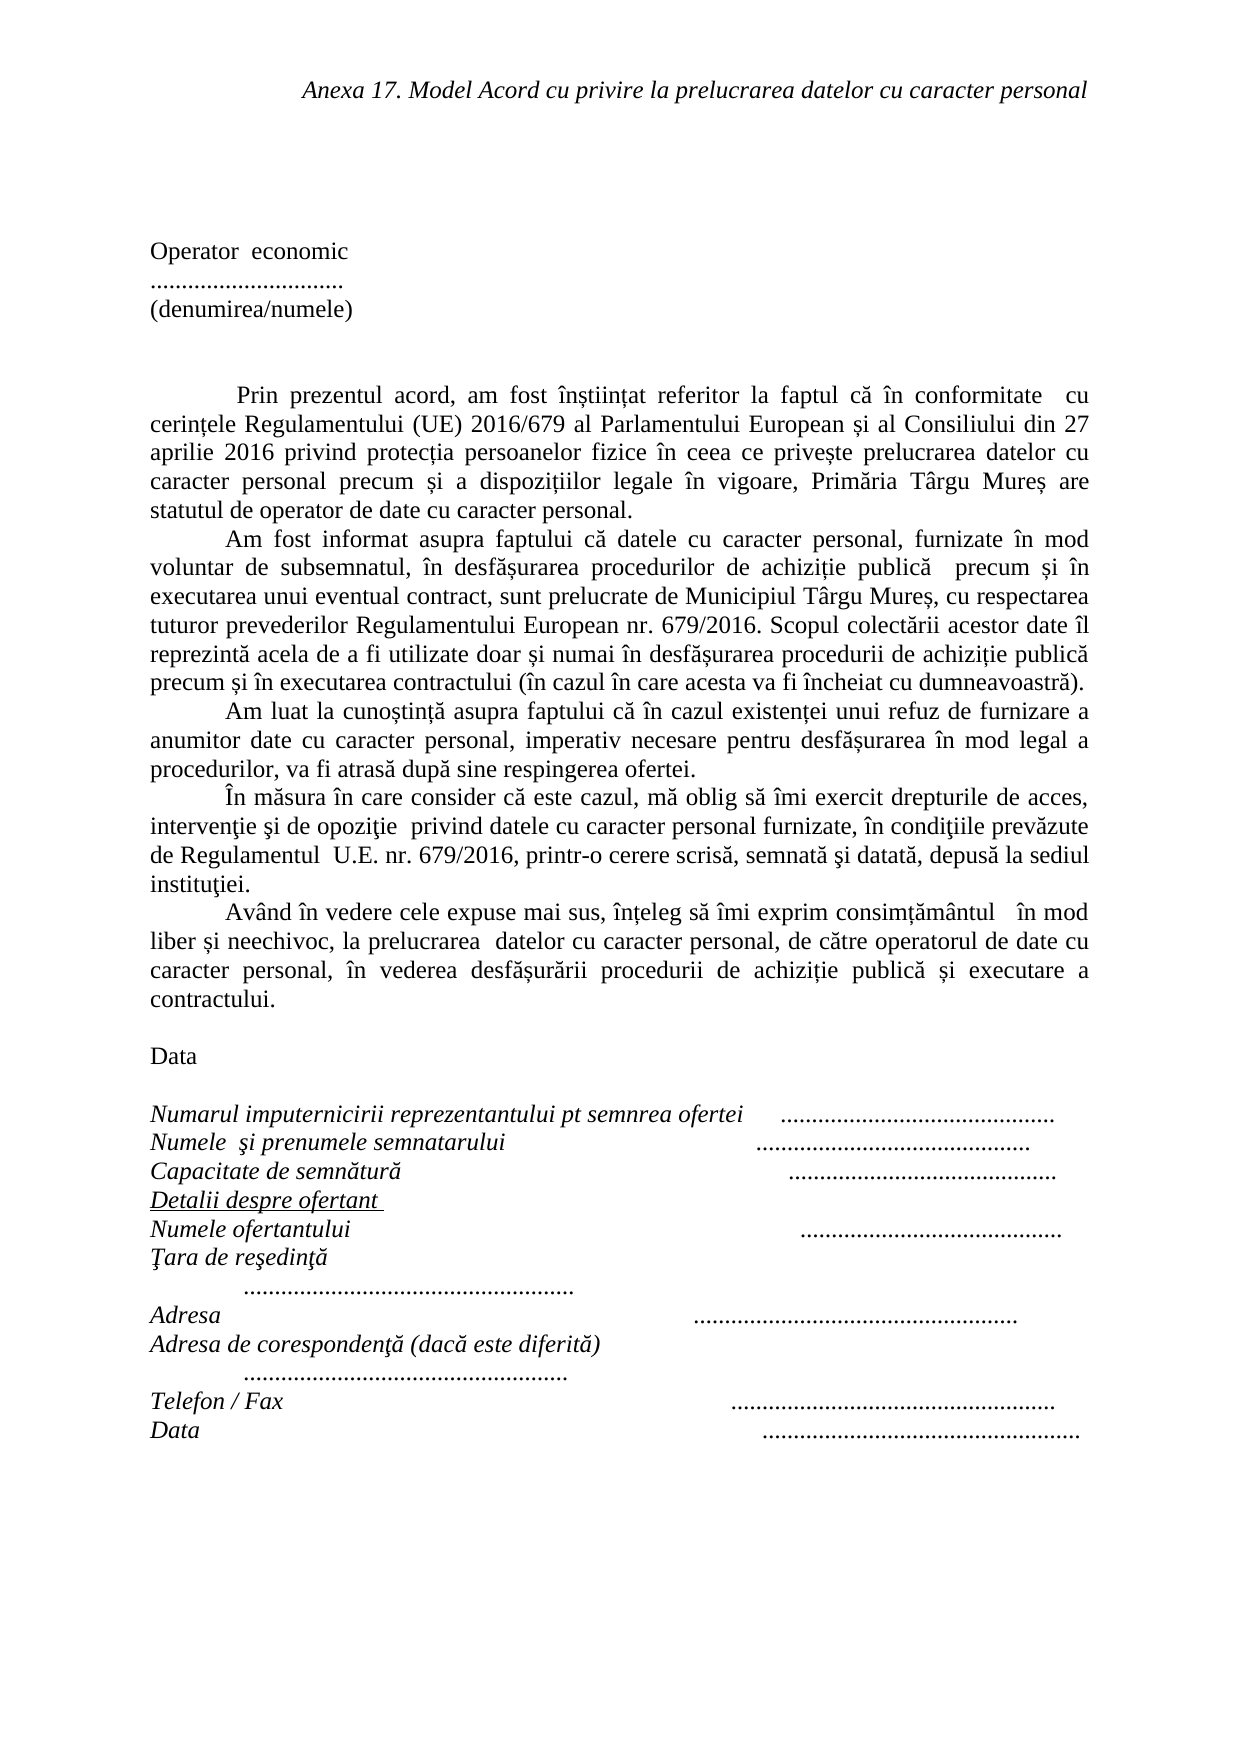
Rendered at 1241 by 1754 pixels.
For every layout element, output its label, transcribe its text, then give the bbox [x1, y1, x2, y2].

text Am fost informat asupra faptului că datele cu caracter personal, furnizate în mod voluntar de subsemnatul, în desfășurarea procedurilor de achiziție publică precum și în executarea unui eventual contract, sunt prelucrate de Municipiul Târgu Mureș, cu respectarea tuturor prevederilor Regulamentului European nr. 679/2016. Scopul colectării acestor date îl reprezintă acela de a fi utilizate doar și numai în desfășurarea procedurii de achiziție publică precum și în executarea contractului (în cazul în care acesta va fi încheiat cu dumneavoastră). [150, 524, 1090, 696]
text Numarul imputernicirii reprezentantului pt semnrea ofertei ............................................ [150, 1099, 1090, 1127]
text Am luat la cunoștință asupra faptului că în cazul existenței unui refuz de furnizare a anumitor date cu caracter personal, imperativ necesare pentru desfășurarea în mod legal a procedurilor, va fi atrasă după sine respingerea ofertei. [150, 696, 1090, 782]
text Operator economic [150, 236, 1090, 265]
text Prin prezentul acord, am fost înștiințat referitor la faptul că în conformitate cu cerințele Regulamentului (UE) 2016/679 al Parlamentului European și al Consiliului din 27 aprilie 2016 privind protecția persoanelor fizice în ceea ce privește prelucrarea datelor cu caracter personal precum și a dispozițiilor legale în vigoare, Primăria Târgu Mureș are statutul de operator de date cu caracter personal. [150, 380, 1090, 524]
text Telefon / Fax .................................................... [150, 1386, 1090, 1415]
text În măsura în care consider că este cazul, mă oblig să îmi exercit drepturile de acces, intervenţie şi de opoziţie privind datele cu caracter personal furnizate, în condiţiile prevăzute de Regulamentul U.E. nr. 679/2016, printr-o cerere scrisă, semnată şi datată, depusă la sediul instituţiei. [150, 782, 1090, 897]
text ............................... [150, 265, 1090, 294]
text Numele ofertantului .......................................... [150, 1214, 1090, 1242]
text Numele şi prenumele semnatarului ............................................ [150, 1127, 1090, 1156]
text (denumirea/numele) [150, 294, 1090, 322]
text Data ................................................... [150, 1415, 1090, 1444]
text Ţara de reşedinţă ..................................................... [150, 1242, 1090, 1300]
text Adresa de corespondenţă (dacă este diferită) .................................................... [150, 1329, 1090, 1386]
text Detalii despre ofertant [150, 1185, 1090, 1214]
text Adresa .................................................... [150, 1300, 1090, 1329]
text Având în vedere cele expuse mai sus, înțeleg să îmi exprim consimțământul în mod liber și neechivoc, la prelucrarea datelor cu caracter personal, de către operatorul de date cu caracter personal, în vederea desfășurării procedurii de achiziție publică și executare a contractului. [150, 897, 1090, 1012]
text Capacitate de semnătură ........................................... [150, 1156, 1090, 1185]
text Data [150, 1041, 1090, 1070]
